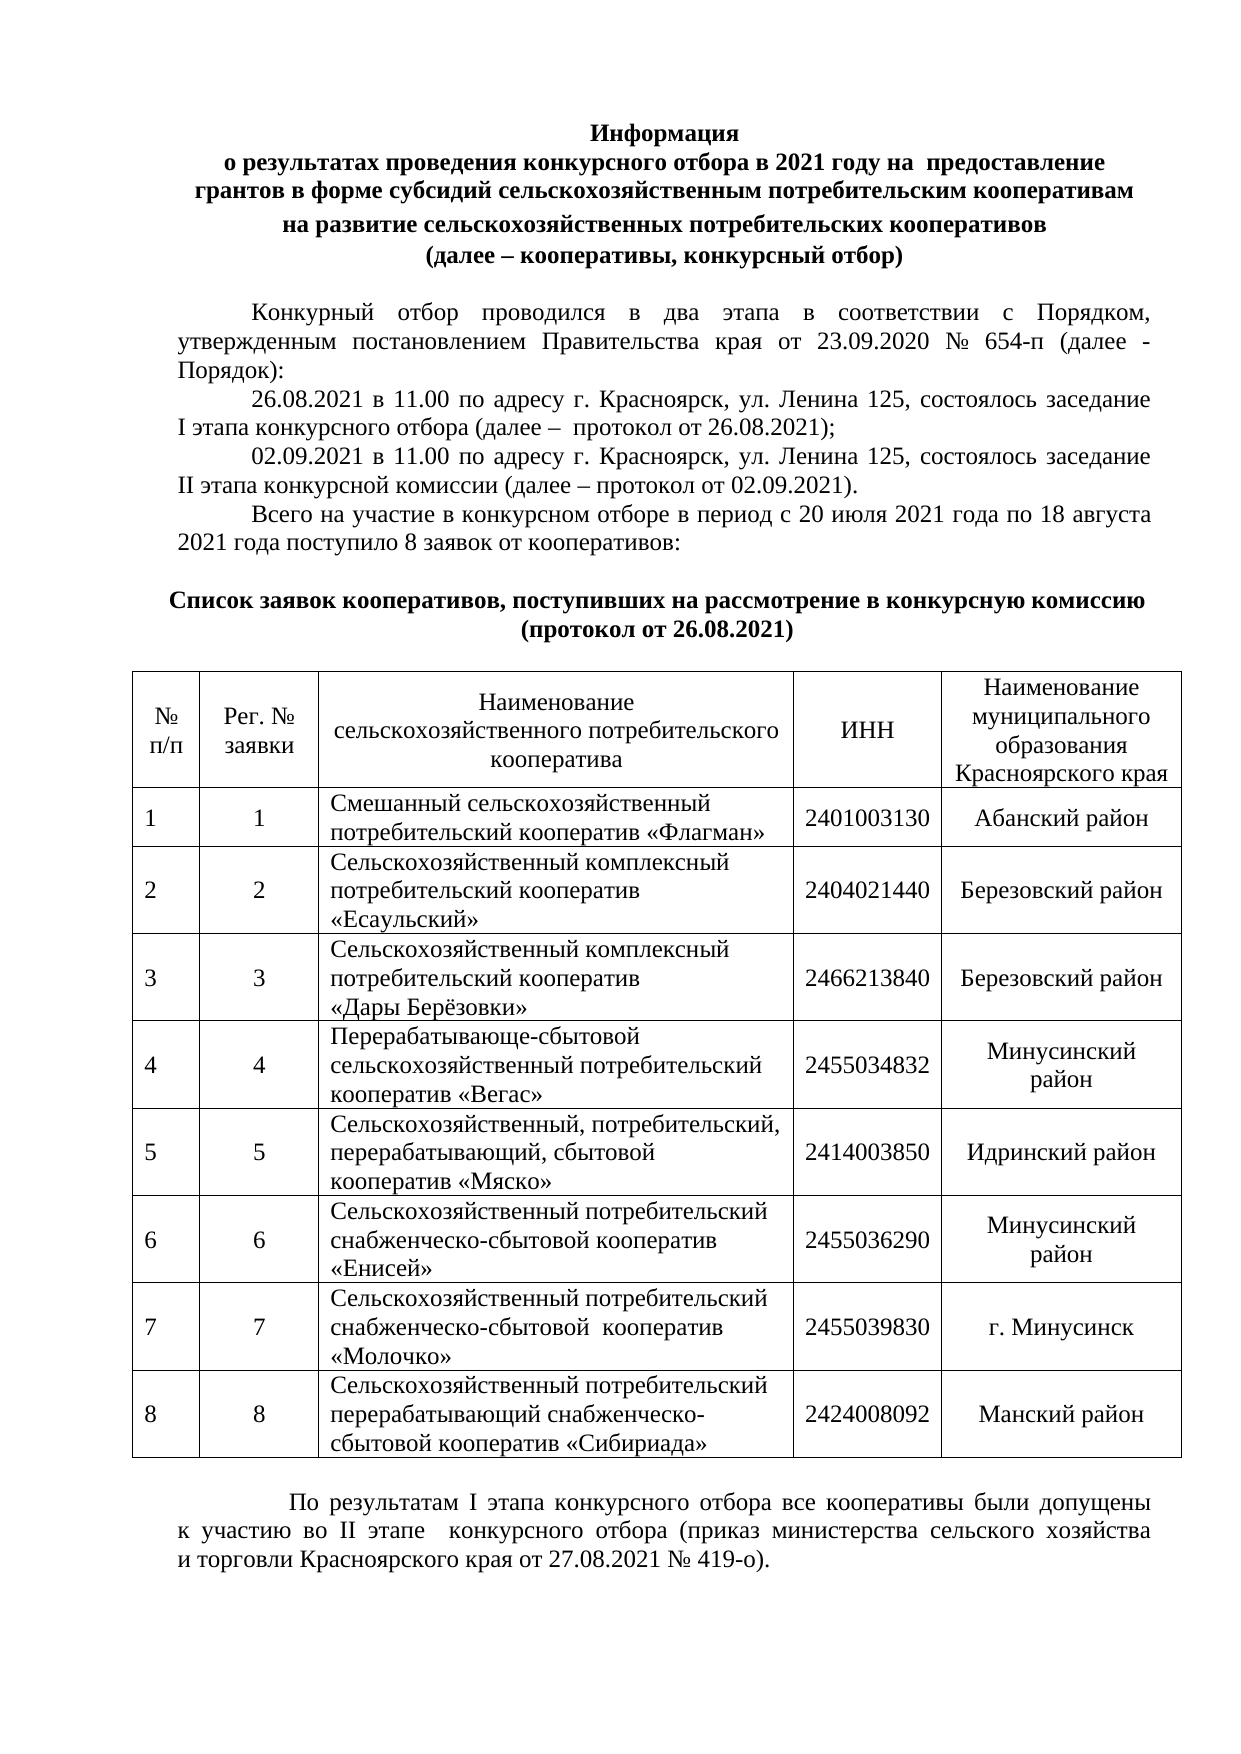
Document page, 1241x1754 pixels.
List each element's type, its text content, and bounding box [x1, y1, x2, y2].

table_cell 7 [133, 1283, 199, 1369]
table_cell Наименование муниципального образования Красноярского края [942, 672, 1181, 787]
table_cell Минусинский район [942, 1021, 1181, 1108]
table_cell 2455034832 [794, 1021, 941, 1108]
table_cell г. Минусинск [942, 1283, 1181, 1369]
table_cell Сельскохозяйственный комплексный потребительский кооператив «Есаульский» [319, 847, 793, 933]
table_cell 5 [200, 1109, 318, 1195]
text Информация [177, 118, 1152, 147]
table_cell Березовский район [942, 934, 1181, 1020]
table_cell 4 [133, 1021, 199, 1108]
table_cell 1 [133, 788, 199, 846]
table_cell 8 [133, 1371, 199, 1457]
table_cell Наименование сельскохозяйственного потребительского кооператива [319, 672, 793, 787]
table_cell 2404021440 [794, 847, 941, 933]
table_cell 3 [200, 934, 318, 1020]
table_cell 7 [200, 1283, 318, 1369]
table_cell Сельскохозяйственный потребительский снабженческо-сбытовой кооператив «Енисей» [319, 1196, 793, 1282]
table_cell 4 [200, 1021, 318, 1108]
table_cell Сельскохозяйственный потребительский перерабатывающий снабженческо-сбытовой кооператив «Сибириада» [319, 1371, 793, 1457]
text о результатах проведения конкурсного отбора в 2021 году на предоставление грантов в форме субсидий сельскохозяйственным потребительским кооперативам на развитие сельскохозяйственных потребительских кооперативов [177, 147, 1152, 240]
table_cell 1 [200, 788, 318, 846]
table_cell Абанский район [942, 788, 1181, 846]
table_cell № п/п [133, 672, 199, 787]
table_cell 2 [200, 847, 318, 933]
text (далее – кооперативы, конкурсный отбор) [177, 240, 1152, 269]
table_cell Смешанный сельскохозяйственный потребительский кооператив «Флагман» [319, 788, 793, 846]
table_cell Березовский район [942, 847, 1181, 933]
table_cell 3 [133, 934, 199, 1020]
table_cell Минусинский район [942, 1196, 1181, 1282]
table_cell Сельскохозяйственный комплексный потребительский кооператив «Дары Берёзовки» [319, 934, 793, 1020]
table_cell 2401003130 [794, 788, 941, 846]
text Конкурный отбор проводился в два этапа в соответствии с Порядком, утвержденным постановлением Правительства края от 23.09.2020 № 654-п (далее - Порядок): [177, 297, 1152, 384]
table_cell 2455036290 [794, 1196, 941, 1282]
table_cell 2414003850 [794, 1109, 941, 1195]
text Всего на участие в конкурсном отборе в период с 20 июля 2021 года по 18 августа 2021 года поступило 8 заявок от кооперативов: [177, 499, 1152, 556]
table_cell Манский район [942, 1371, 1181, 1457]
table_cell 8 [200, 1371, 318, 1457]
table_header Список заявок кооперативов, поступивших на рассмотрение в конкурсную комиссию (протокол от 26.08.2021) [133, 585, 1181, 671]
table_cell Сельскохозяйственный потребительский снабженческо-сбытовой кооператив «Молочко» [319, 1283, 793, 1369]
table_cell Сельскохозяйственный, потребительский, перерабатывающий, сбытовой кооператив «Мяско» [319, 1109, 793, 1195]
table_cell 2424008092 [794, 1371, 941, 1457]
table_cell 5 [133, 1109, 199, 1195]
table_cell 2466213840 [794, 934, 941, 1020]
table_cell 2455039830 [794, 1283, 941, 1369]
table_cell Рег. № заявки [200, 672, 318, 787]
table_cell Идринский район [942, 1109, 1181, 1195]
text 02.09.2021 в 11.00 по адресу г. Красноярск, ул. Ленина 125, состоялось заседание II этапа конкурсной комиссии (далее – протокол от 02.09.2021). [177, 441, 1152, 499]
table_cell Перерабатывающе-сбытовой сельскохозяйственный потребительский кооператив «Вегас» [319, 1021, 793, 1108]
table_cell 6 [200, 1196, 318, 1282]
text 26.08.2021 в 11.00 по адресу г. Красноярск, ул. Ленина 125, состоялось заседание I этапа конкурсного отбора (далее – протокол от 26.08.2021); [177, 384, 1152, 441]
table_cell ИНН [794, 672, 941, 787]
text По результатам I этапа конкурсного отбора все кооперативы были допущены к участию во II этапе конкурсного отбора (приказ министерства сельского хозяйства и торговли Красноярского края от 27.08.2021 № 419-о). [177, 1487, 1152, 1573]
table_cell 6 [133, 1196, 199, 1282]
table_cell 2 [133, 847, 199, 933]
